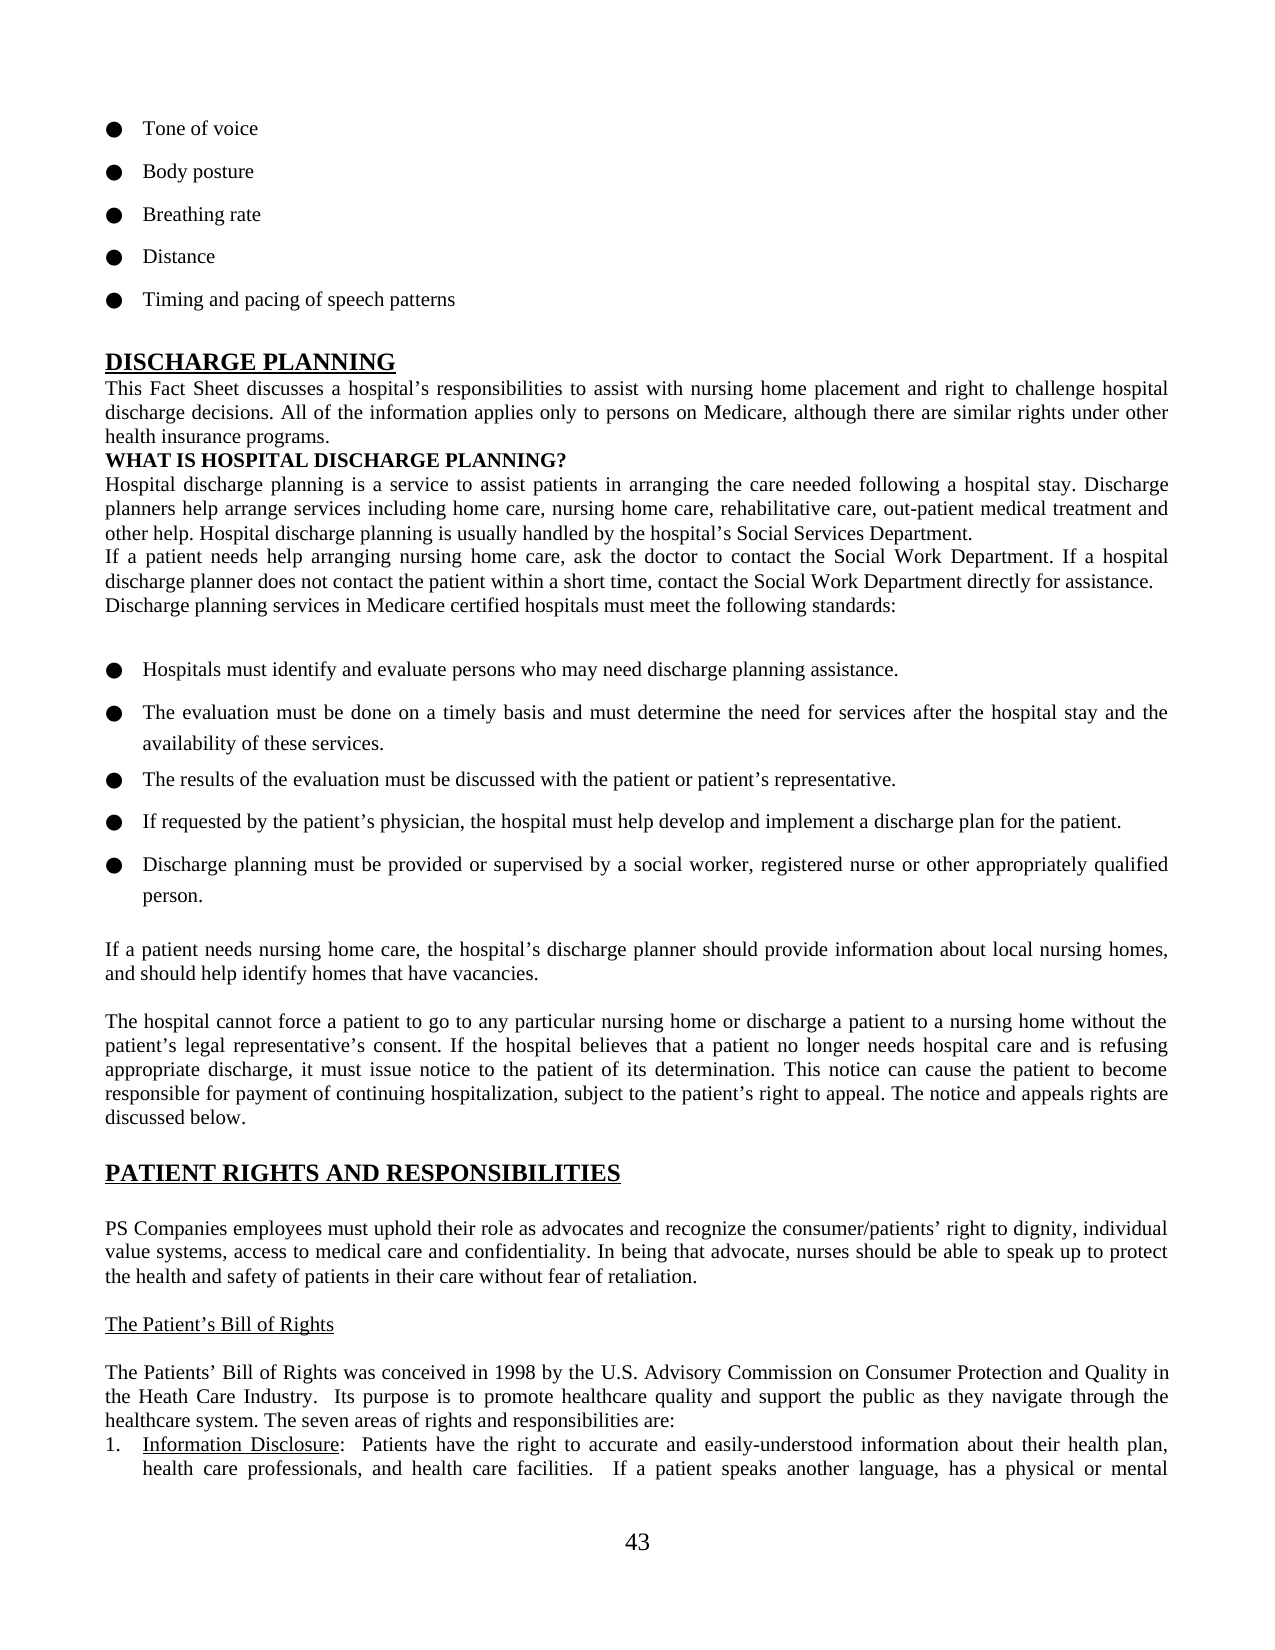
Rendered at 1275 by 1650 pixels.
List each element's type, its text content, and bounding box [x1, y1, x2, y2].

list Breathing rate [105, 190, 1170, 233]
text This Fact Sheet discusses a hospital’s responsibilities to assist with nursing home placement and right to challenge hospital discharge decisions. All of the information applies only to persons on Medicare, although there are similar rights under other health insurance programs. [105, 376, 1170, 448]
subtitle DISCHARGE PLANNING [105, 347, 1170, 376]
text The hospital cannot force a patient to go to any particular nursing home or discharge a patient to a nursing home without the patient’s legal representative’s consent. If the hospital believes that a patient no longer needs hospital care and is refusing appropriate discharge, it must issue notice to the patient of its determination. This notice can cause the patient to become responsible for payment of continuing hospitalization, subject to the patient’s right to appeal. The notice and appeals rights are discussed below. [105, 1009, 1170, 1129]
list Distance [105, 233, 1170, 276]
text If a patient needs nursing home care, the hospital’s discharge planner should provide information about local nursing homes, and should help identify homes that have vacancies. [105, 937, 1170, 985]
list Tone of voice [105, 105, 1170, 148]
list Body posture [105, 148, 1170, 190]
subtitle PATIENT RIGHTS AND RESPONSIBILITIES [105, 1158, 1170, 1187]
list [105, 1432, 1170, 1480]
text If a patient needs help arranging nursing home care, ask the doctor to contact the Social Work Department. If a hospital discharge planner does not contact the patient within a short time, contact the Social Work Department directly for assistance. [105, 544, 1170, 593]
text The Patient’s Bill of Rights [105, 1312, 1170, 1336]
list If requested by the patient’s physician, the hospital must help develop and implement a discharge plan for the patient. [105, 798, 1170, 841]
text PS Companies employees must uphold their role as advocates and recognize the consumer/patients’ right to dignity, individual value systems, access to medical care and confidentiality. In being that advocate, nurses should be able to speak up to protect the health and safety of patients in their care without fear of retaliation. [105, 1215, 1170, 1288]
text Discharge planning services in Medicare certified hospitals must meet the following standards: [105, 593, 1170, 617]
text WHAT IS HOSPITAL DISCHARGE PLANNING? [105, 448, 1170, 472]
list Hospitals must identify and evaluate persons who may need discharge planning assistance. [105, 646, 1170, 688]
list The evaluation must be done on a timely basis and must determine the need for services after the hospital stay and the availability of these services. [105, 688, 1170, 755]
text Hospital discharge planning is a service to assist patients in arranging the care needed following a hospital stay. Discharge planners help arrange services including home care, nursing home care, rehabilitative care, out-patient medical treatment and other help. Hospital discharge planning is usually handled by the hospital’s Social Services Department. [105, 472, 1170, 544]
list Discharge planning must be provided or supervised by a social worker, registered nurse or other appropriately qualified person. [105, 841, 1170, 907]
list Timing and pacing of speech patterns [105, 276, 1170, 318]
text The Patients’ Bill of Rights was conceived in 1998 by the U.S. Advisory Commission on Consumer Protection and Quality in the Heath Care Industry. Its purpose is to promote healthcare quality and support the public as they navigate through the healthcare system. The seven areas of rights and responsibilities are: [105, 1360, 1170, 1432]
list The results of the evaluation must be discussed with the patient or patient’s representative. [105, 755, 1170, 798]
